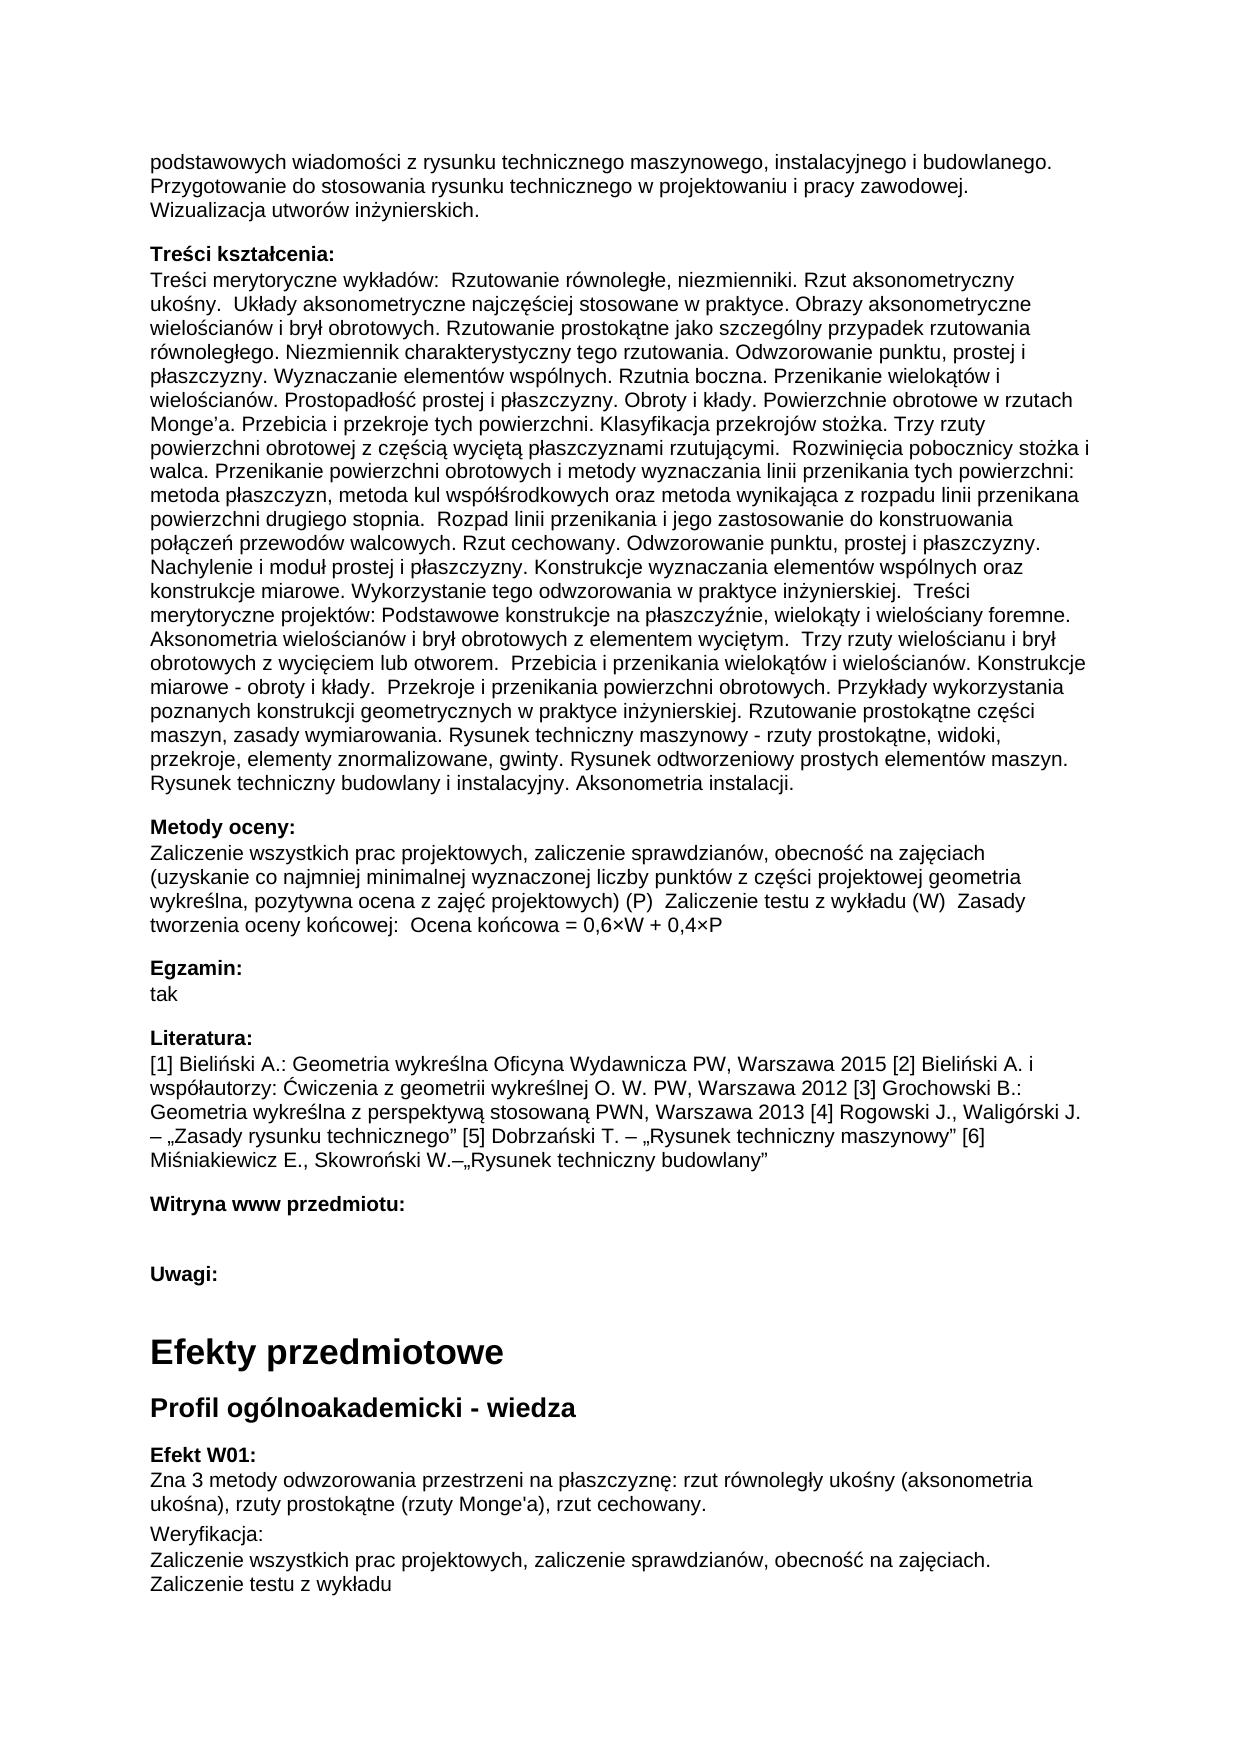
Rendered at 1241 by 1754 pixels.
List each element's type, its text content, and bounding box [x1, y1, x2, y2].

subtitle Profil ogólnoakademicki - wiedza [150, 1392, 1090, 1423]
text tak [150, 982, 1090, 1006]
text Literatura: [150, 1026, 1090, 1050]
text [150, 150, 1090, 222]
text Treści merytoryczne wykładów: Rzutowanie równoległe, niezmienniki. Rzut aksonometryczny ukośny. Układy aksonometryczne najczęściej stosowane w praktyce. Obrazy aksonometryczne wielościanów i brył obrotowych. Rzutowanie prostokątne jako szczególny przypadek rzutowania równoległego. Niezmiennik charakterystyczny tego rzutowania. Odwzorowanie punktu, prostej i płaszczyzny. Wyznaczanie elementów wspólnych. Rzutnia boczna. Przenikanie wielokątów i wielościanów. Prostopadłość prostej i płaszczyzny. Obroty i kłady. Powierzchnie obrotowe w rzutach Monge’a. Przebicia i przekroje tych powierzchni. Klasyfikacja przekrojów stożka. Trzy rzuty powierzchni obrotowej z częścią wyciętą płaszczyznami rzutującymi. Rozwinięcia pobocznicy stożka i walca. Przenikanie powierzchni obrotowych i metody wyznaczania linii przenikania tych powierzchni: metoda płaszczyzn, metoda kul współśrodkowych oraz metoda wynikająca z rozpadu linii przenikana powierzchni drugiego stopnia. Rozpad linii przenikania i jego zastosowanie do konstruowania połączeń przewodów walcowych. Rzut cechowany. Odwzorowanie punktu, prostej i płaszczyzny. Nachylenie i moduł prostej i płaszczyzny. Konstrukcje wyznaczania elementów wspólnych oraz konstrukcje miarowe. Wykorzystanie tego odwzorowania w praktyce inżynierskiej. Treści merytoryczne projektów: Podstawowe konstrukcje na płaszczyźnie, wielokąty i wielościany foremne. Aksonometria wielościanów i brył obrotowych z elementem wyciętym. Trzy rzuty wielościanu i brył obrotowych z wycięciem lub otworem. Przebicia i przenikania wielokątów i wielościanów. Konstrukcje miarowe - obroty i kłady. Przekroje i przenikania powierzchni obrotowych. Przykłady wykorzystania poznanych konstrukcji geometrycznych w praktyce inżynierskiej. Rzutowanie prostokątne części maszyn, zasady wymiarowania. Rysunek techniczny maszynowy - rzuty prostokątne, widoki, przekroje, elementy znormalizowane, gwinty. Rysunek odtworzeniowy prostych elementów maszyn. Rysunek techniczny budowlany i instalacyjny. Aksonometria instalacji. [150, 268, 1090, 795]
text Metody oceny: [150, 814, 1090, 838]
text Uwagi: [150, 1261, 1090, 1285]
text Weryfikacja: [150, 1522, 1090, 1546]
text [1] Bieliński A.: Geometria wykreślna Oficyna Wydawnicza PW, Warszawa 2015 [2] Bieliński A. i współautorzy: Ćwiczenia z geometrii wykreślnej O. W. PW, Warszawa 2012 [3] Grochowski B.: Geometria wykreślna z perspektywą stosowaną PWN, Warszawa 2013 [4] Rogowski J., Waligórski J. – „Zasady rysunku technicznego” [5] Dobrzański T. – „Rysunek techniczny maszynowy” [6] Miśniakiewicz E., Skowroński W.–„Rysunek techniczny budowlany” [150, 1052, 1090, 1172]
text Witryna www przedmiotu: [150, 1192, 1090, 1216]
subtitle Efekty przedmiotowe [150, 1331, 1090, 1372]
text Zna 3 metody odwzorowania przestrzeni na płaszczyznę: rzut równoległy ukośny (aksonometria ukośna), rzuty prostokątne (rzuty Monge'a), rzut cechowany. [150, 1468, 1090, 1516]
text Efekt W01: [150, 1443, 1090, 1467]
text Zaliczenie wszystkich prac projektowych, zaliczenie sprawdzianów, obecność na zajęciach. Zaliczenie testu z wykładu [150, 1548, 1090, 1596]
text Treści kształcenia: [150, 242, 1090, 266]
text Zaliczenie wszystkich prac projektowych, zaliczenie sprawdzianów, obecność na zajęciach (uzyskanie co najmniej minimalnej wyznaczonej liczby punktów z części projektowej geometria wykreślna, pozytywna ocena z zajęć projektowych) (P) Zaliczenie testu z wykładu (W) Zasady tworzenia oceny końcowej: Ocena końcowa = 0,6×W + 0,4×P [150, 841, 1090, 936]
text Egzamin: [150, 956, 1090, 980]
